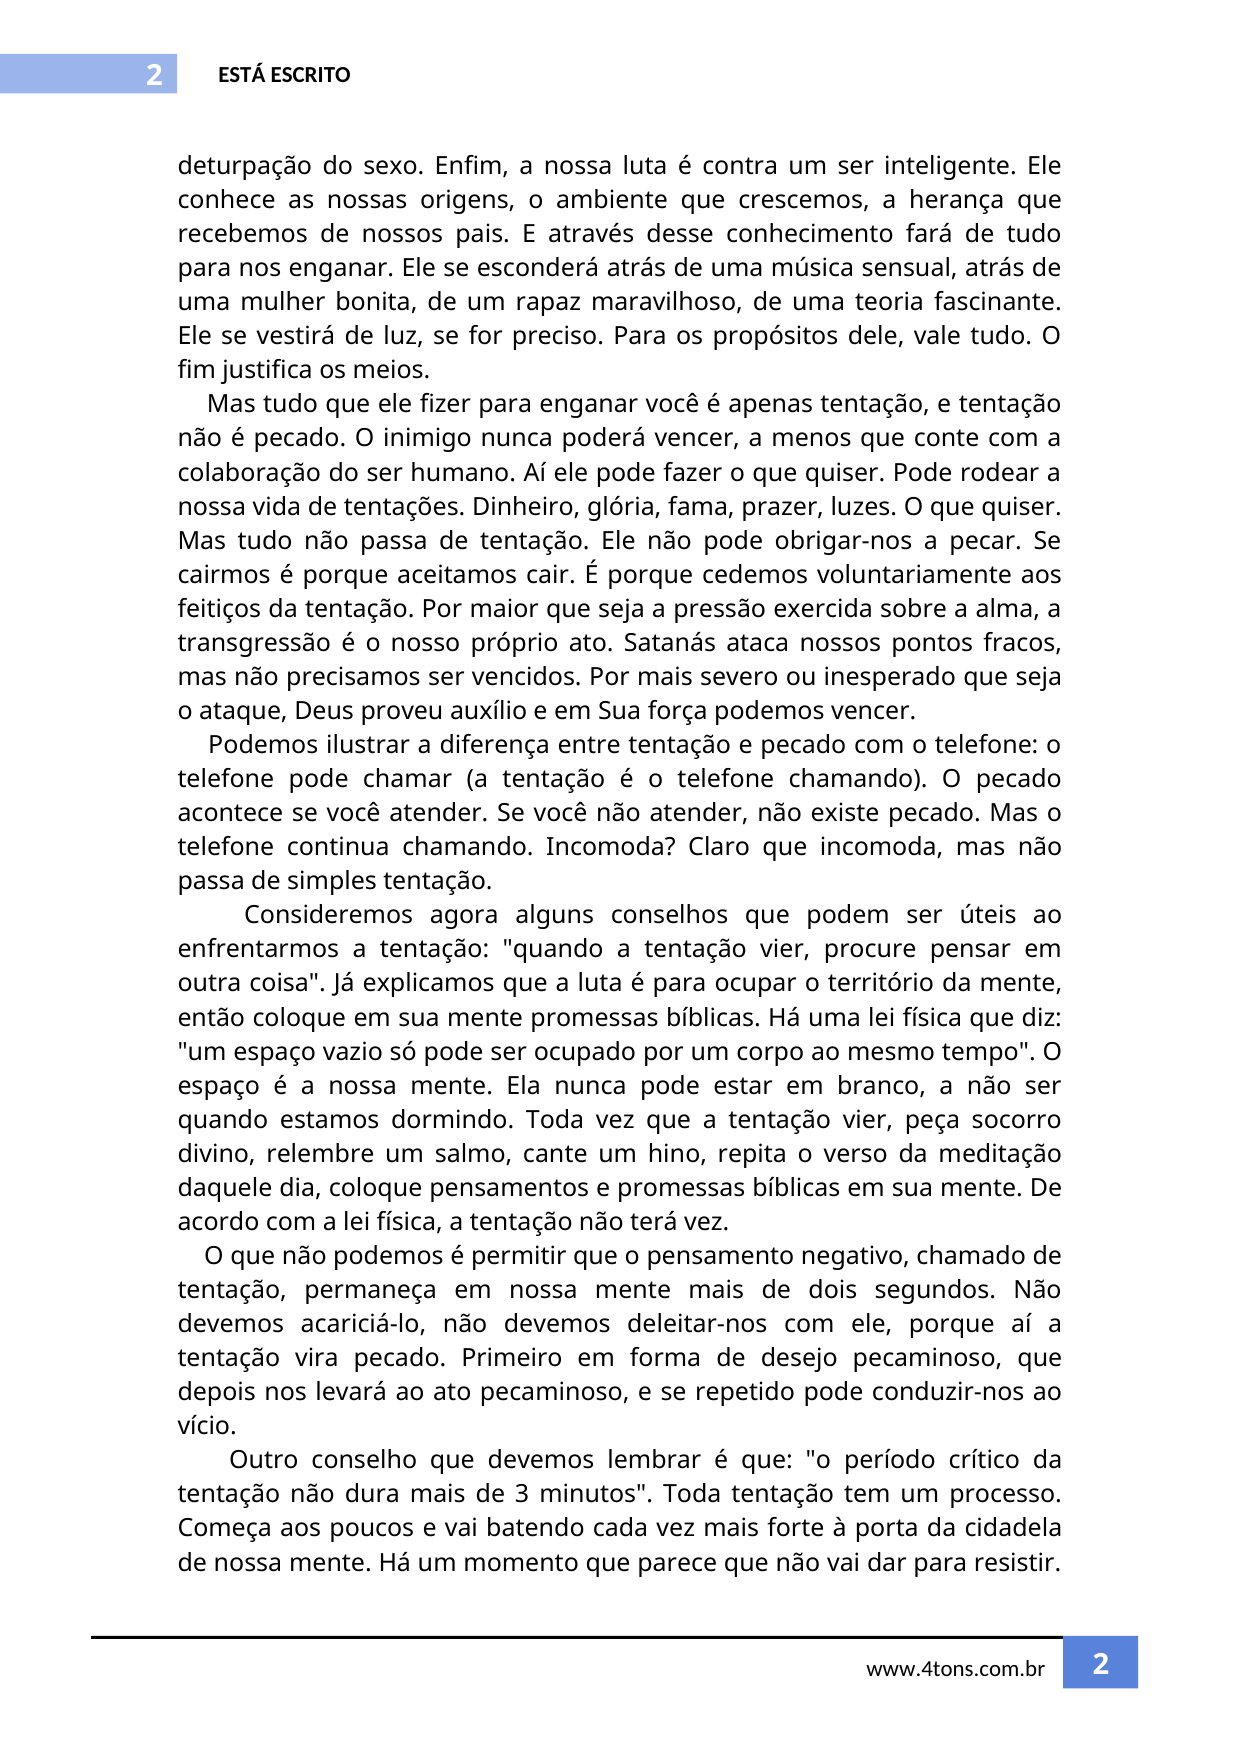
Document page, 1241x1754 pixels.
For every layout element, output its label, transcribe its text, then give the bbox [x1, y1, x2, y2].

text Mas tudo que ele fizer para enganar você é apenas tentação, e tentação não é pecado. O inimigo nunca poderá vencer, a menos que conte com a colaboração do ser humano. Aí ele pode fazer o que quiser. Pode rodear a nossa vida de tentações. Dinheiro, glória, fama, prazer, luzes. O que quiser. Mas tudo não passa de tentação. Ele não pode obrigar-nos a pecar. Se cairmos é porque aceitamos cair. É porque cedemos voluntariamente aos feitiços da tentação. Por maior que seja a pressão exercida sobre a alma, a transgressão é o nosso próprio ato. Satanás ataca nossos pontos fracos, mas não precisamos ser vencidos. Por mais severo ou inesperado que seja o ataque, Deus proveu auxílio e em Sua força podemos vencer. [177, 386, 1063, 727]
text O que não podemos é permitir que o pensamento negativo, chamado de tentação, permaneça em nossa mente mais de dois segundos. Não devemos acariciá-lo, não devemos deleitar-nos com ele, porque aí a tentação vira pecado. Primeiro em forma de desejo pecaminoso, que depois nos levará ao ato pecaminoso, e se repetido pode conduzir-nos ao vício. [177, 1238, 1063, 1442]
text Consideremos agora alguns conselhos que podem ser úteis ao enfrentarmos a tentação: "quando a tentação vier, procure pensar em outra coisa". Já explicamos que a luta é para ocupar o território da mente, então coloque em sua mente promessas bíblicas. Há uma lei física que diz: "um espaço vazio só pode ser ocupado por um corpo ao mesmo tempo". O espaço é a nossa mente. Ela nunca pode estar em branco, a não ser quando estamos dormindo. Toda vez que a tentação vier, peça socorro divino, relembre um salmo, cante um hino, repita o verso da meditação daquele dia, coloque pensamentos e promessas bíblicas em sua mente. De acordo com a lei física, a tentação não terá vez. [177, 897, 1063, 1238]
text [177, 148, 1063, 386]
text Podemos ilustrar a diferença entre tentação e pecado com o telefone: o telefone pode chamar (a tentação é o telefone chamando). O pecado acontece se você atender. Se você não atender, não existe pecado. Mas o telefone continua chamando. Incomoda? Claro que incomoda, mas não passa de simples tentação. [177, 727, 1063, 897]
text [177, 1442, 1063, 1578]
